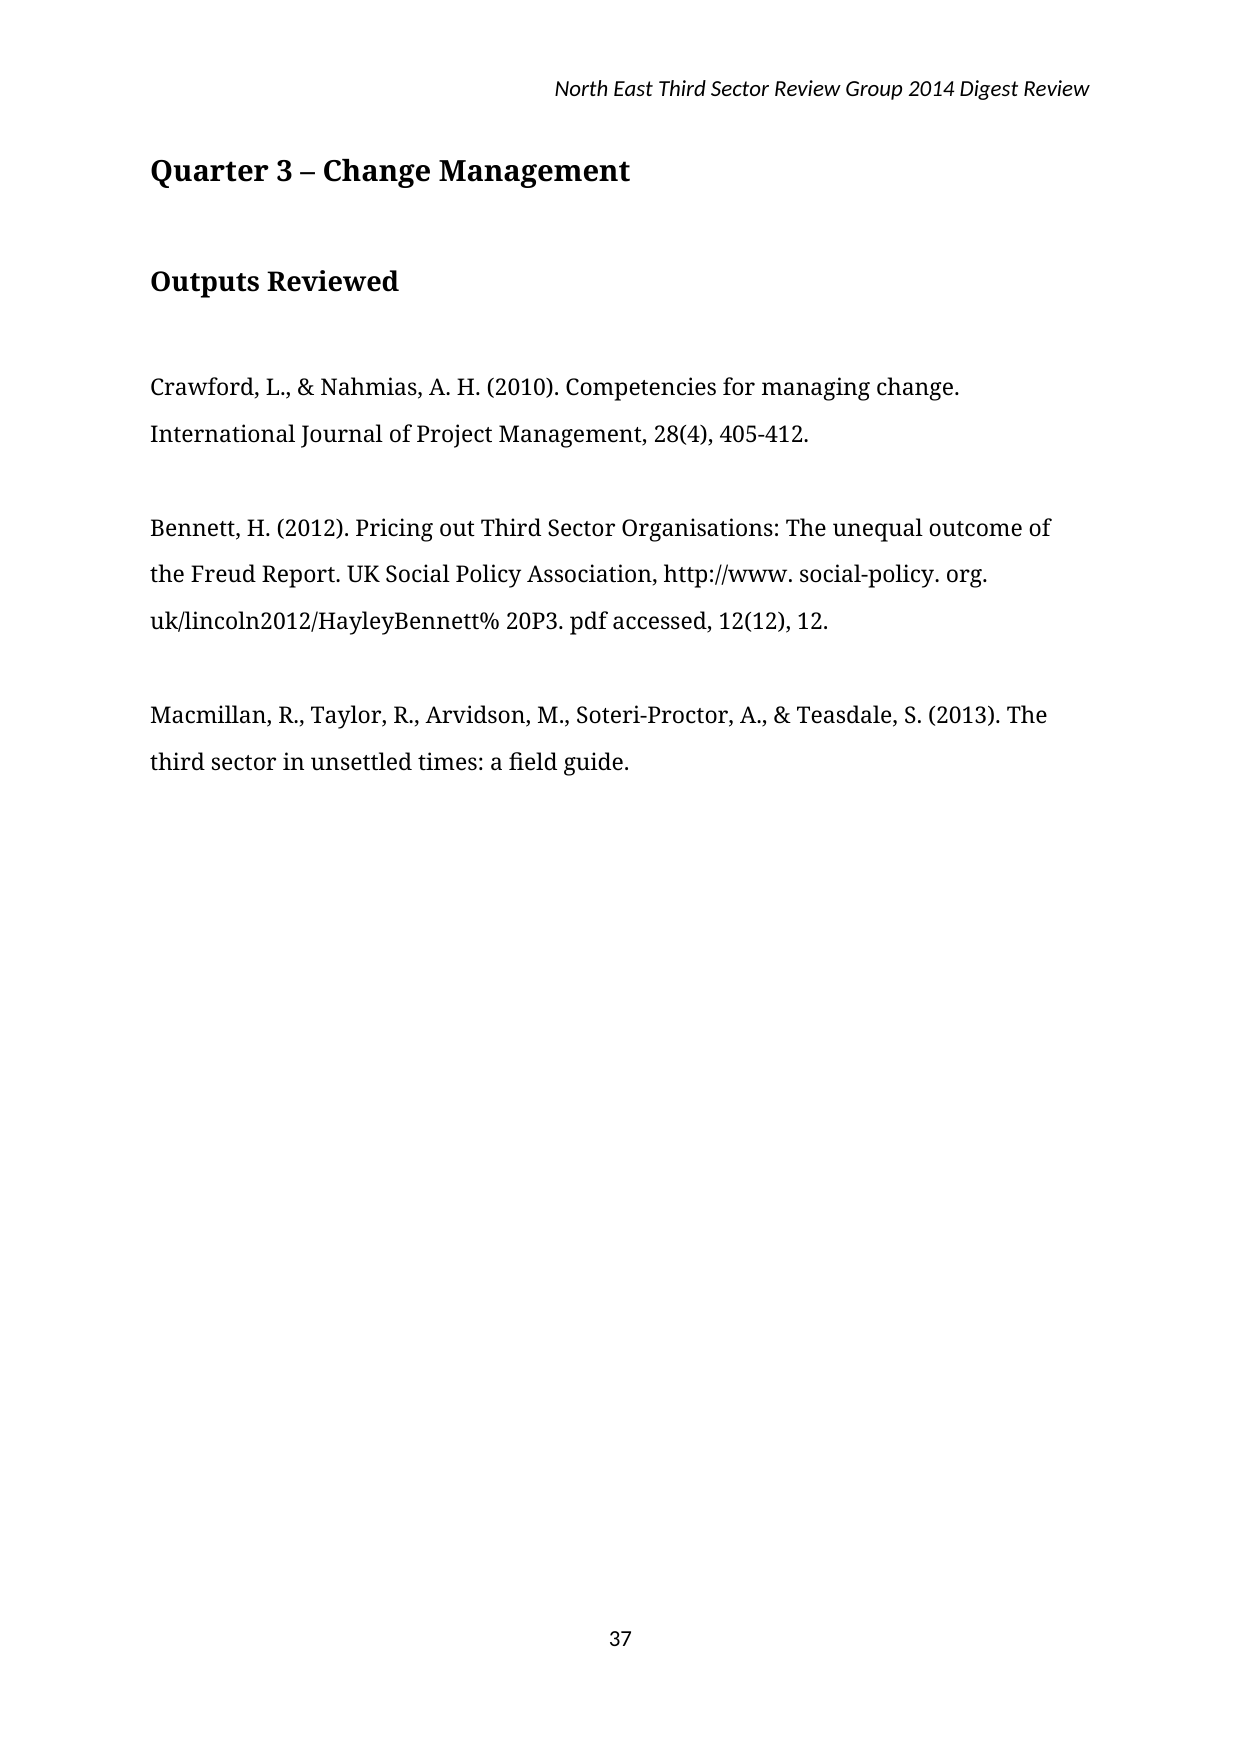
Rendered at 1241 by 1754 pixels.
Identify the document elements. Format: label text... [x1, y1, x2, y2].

text Quarter 3 – Change Management [150, 150, 1090, 190]
text Bennett, H. (2012). Pricing out Third Sector Organisations: The unequal outcome of the Freud Report. UK Social Policy Association, http://www. social-policy. org. uk/lincoln2012/HayleyBennett% 20P3. pdf accessed, 12(12), 12. [150, 511, 1090, 636]
text Outputs Reviewed [150, 262, 1090, 299]
text Crawford, L., & Nahmias, A. H. (2010). Competencies for managing change. International Journal of Project Management, 28(4), 405-412. [150, 371, 1090, 449]
text Macmillan, R., Taylor, R., Arvidson, M., Soteri-Proctor, A., & Teasdale, S. (2013). The third sector in unsettled times: a field guide. [150, 699, 1090, 777]
